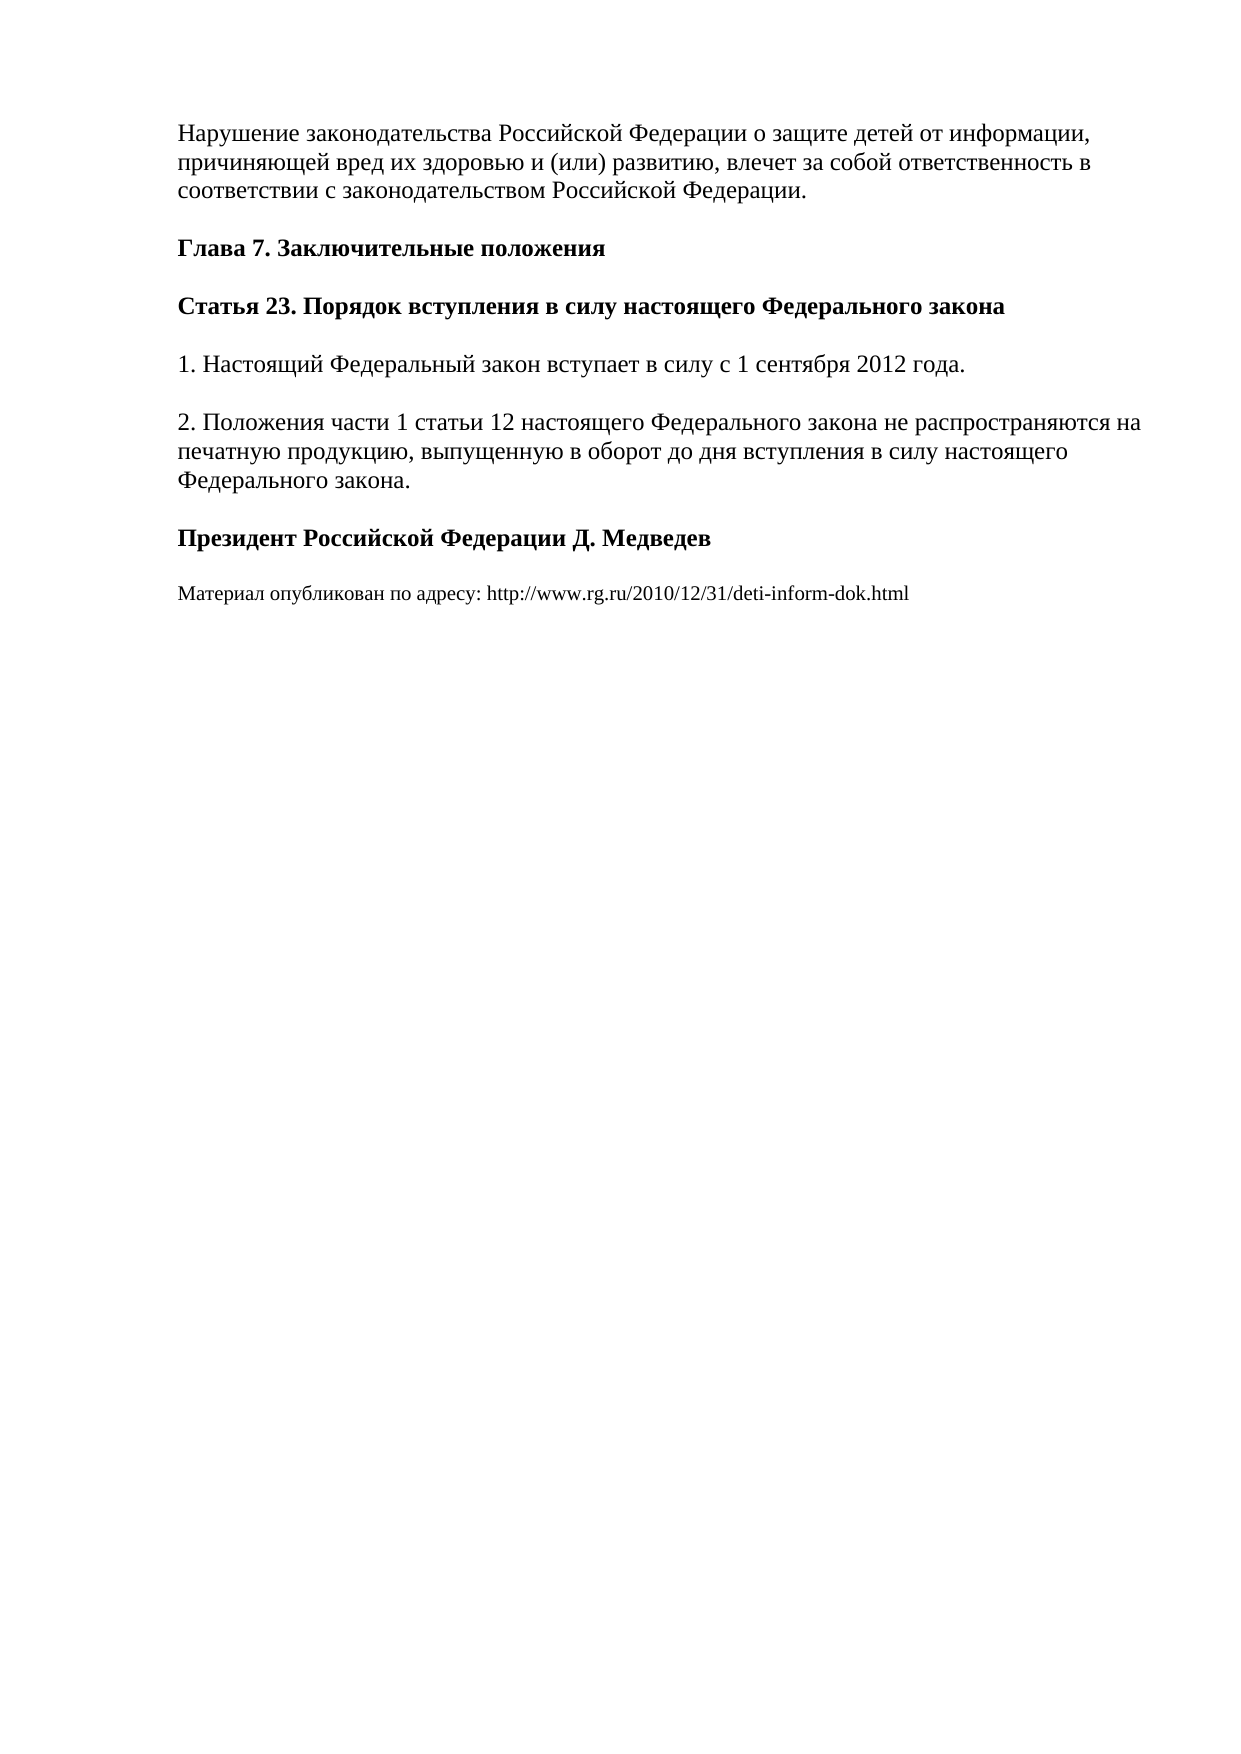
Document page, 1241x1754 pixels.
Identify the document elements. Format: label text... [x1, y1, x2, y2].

text Материал опубликован по адресу: http://www.rg.ru/2010/12/31/deti-inform-dok.html [177, 581, 1152, 605]
text Нарушение законодательства Российской Федерации о защите детей от информации, причиняющей вред их здоровью и (или) развитию, влечет за собой ответственность в соответствии с законодательством Российской Федерации. [177, 118, 1152, 204]
text Президент Российской Федерации Д. Медведев [177, 523, 1152, 551]
text Статья 23. Порядок вступления в силу настоящего Федерального закона [177, 291, 1152, 320]
text Глава 7. Заключительные положения [177, 233, 1152, 262]
text 1. Настоящий Федеральный закон вступает в силу с 1 сентября 2012 года. [177, 349, 1152, 378]
text 2. Положения части 1 статьи 12 настоящего Федерального закона не распространяются на печатную продукцию, выпущенную в оборот до дня вступления в силу настоящего Федерального закона. [177, 407, 1152, 493]
